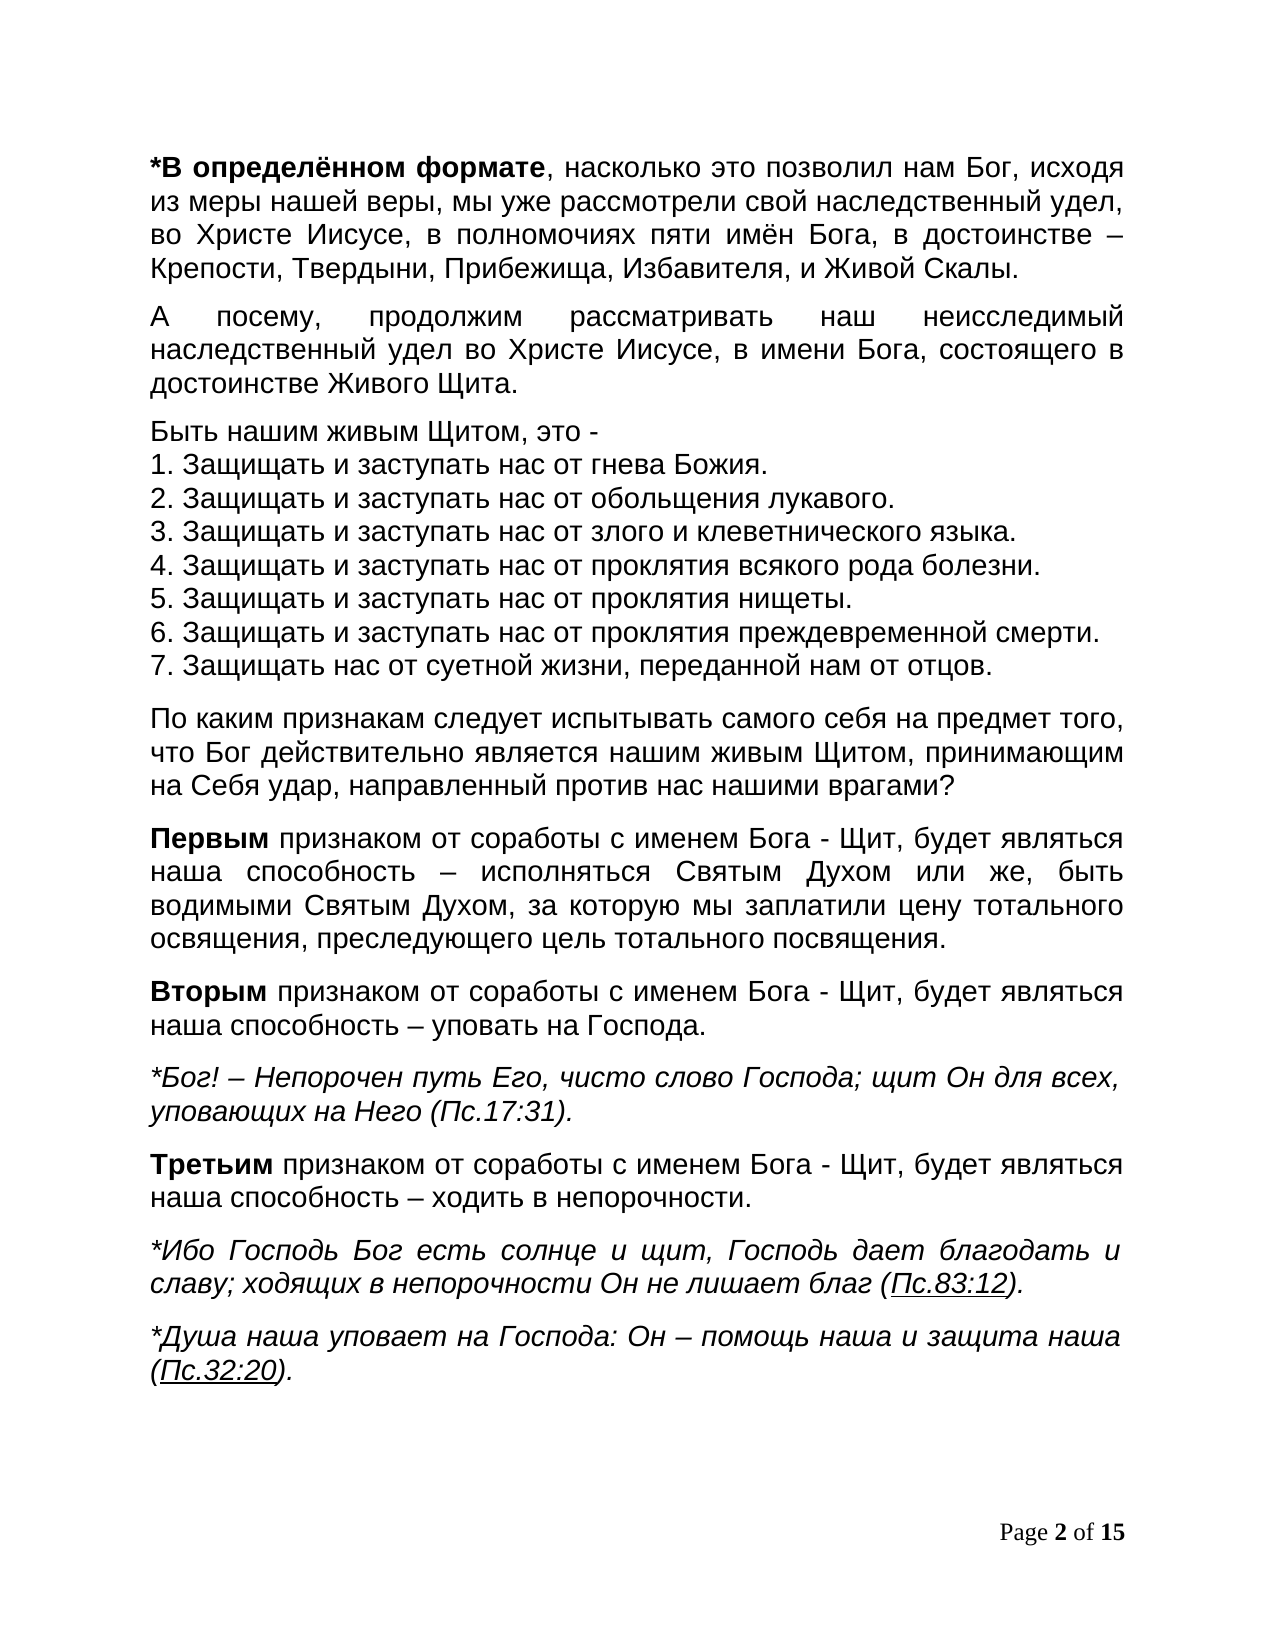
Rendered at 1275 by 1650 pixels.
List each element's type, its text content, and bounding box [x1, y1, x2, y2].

text 4. Защищать и заступать нас от проклятия всякого рода болезни. [150, 548, 1125, 581]
text *В определённом формате, насколько это позволил нам Бог, исходя из меры нашей веры, мы уже рассмотрели свой наследственный удел, во Христе Иисусе, в полномочиях пяти имён Бога, в достоинстве – Крепости, Твердыни, Прибежища, Избавителя, и Живой Скалы. [150, 150, 1125, 284]
text А посему, продолжим рассматривать наш неисследимый наследственный удел во Христе Иисусе, в имени Бога, состоящего в достоинстве Живого Щита. [150, 298, 1125, 399]
text Быть нашим живым Щитом, это - [150, 413, 1125, 447]
text Вторым признаком от соработы с именем Бога - Щит, будет являться наша способность – уповать на Господа. [150, 974, 1125, 1041]
text 7. Защищать нас от суетной жизни, переданной нам от отцов. [150, 648, 1125, 682]
text *Бог! – Непорочен путь Его, чисто слово Господа; щит Он для всех, уповающих на Него (Пс.17:31). [150, 1060, 1125, 1127]
text 6. Защищать и заступать нас от проклятия преждевременной смерти. [150, 615, 1125, 648]
text 5. Защищать и заступать нас от проклятия нищеты. [150, 581, 1125, 615]
text По каким признакам следует испытывать самого себя на предмет того, что Бог действительно является нашим живым Щитом, принимающим на Себя удар, направленный против нас нашими врагами? [150, 701, 1125, 802]
text Третьим признаком от соработы с именем Бога - Щит, будет являться наша способность – ходить в непорочности. [150, 1147, 1125, 1214]
text *Ибо Господь Бог есть солнце и щит, Господь дает благодать и славу; ходящих в непорочности Он не лишает благ (Пс.83:12). [150, 1233, 1125, 1300]
text Первым признаком от соработы с именем Бога - Щит, будет являться наша способность – исполняться Святым Духом или же, быть водимыми Святым Духом, за которую мы заплатили цену тотального освящения, преследующего цель тотального посвящения. [150, 821, 1125, 955]
text 3. Защищать и заступать нас от злого и клеветнического языка. [150, 514, 1125, 548]
text *Душа наша уповает на Господа: Он – помощь наша и защита наша (Пс.32:20). [150, 1319, 1125, 1386]
text 2. Защищать и заступать нас от обольщения лукавого. [150, 481, 1125, 514]
text 1. Защищать и заступать нас от гнева Божия. [150, 447, 1125, 481]
